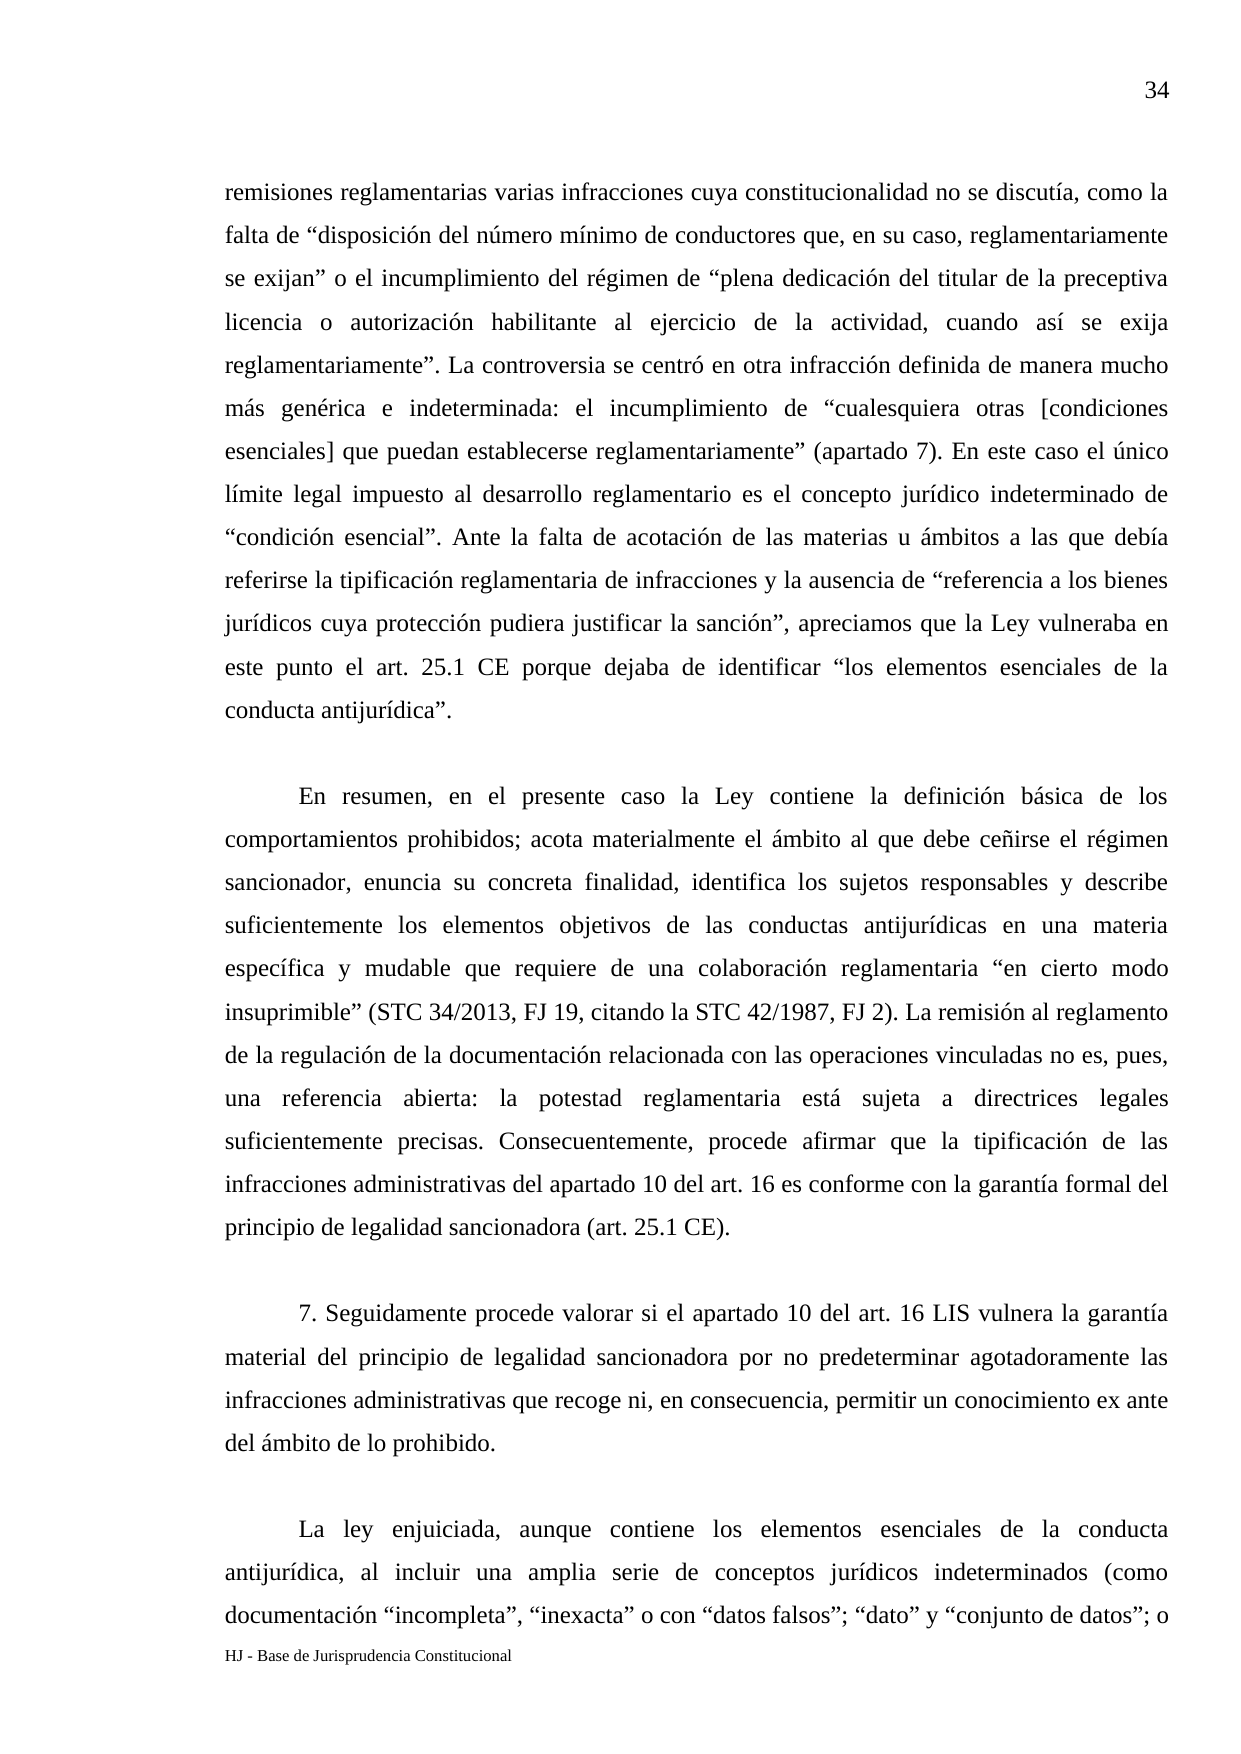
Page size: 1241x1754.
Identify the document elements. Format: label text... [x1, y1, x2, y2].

text 7. Seguidamente procede valorar si el apartado 10 del art. 16 LIS vulnera la garantía material del principio de legalidad sancionadora por no predeterminar agotadoramente las infracciones administrativas que recoge ni, en consecuencia, permitir un conocimiento ex ante del ámbito de lo prohibido. [224, 1298, 1169, 1457]
text En resumen, en el presente caso la Ley contiene la definición básica de los comportamientos prohibidos; acota materialmente el ámbito al que debe ceñirse el régimen sancionador, enuncia su concreta finalidad, identifica los sujetos responsables y describe suficientemente los elementos objetivos de las conductas antijurídicas en una materia específica y mudable que requiere de una colaboración reglamentaria “en cierto modo insuprimible” (STC 34/2013, FJ 19, citando la STC 42/1987, FJ 2). La remisión al reglamento de la regulación de la documentación relacionada con las operaciones vinculadas no es, pues, una referencia abierta: la potestad reglamentaria está sujeta a directrices legales suficientemente precisas. Consecuentemente, procede afirmar que la tipificación de las infracciones administrativas del apartado 10 del art. 16 es conforme con la garantía formal del principio de legalidad sancionadora (art. 25.1 CE). [224, 781, 1169, 1241]
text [224, 1514, 1169, 1629]
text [224, 177, 1169, 723]
